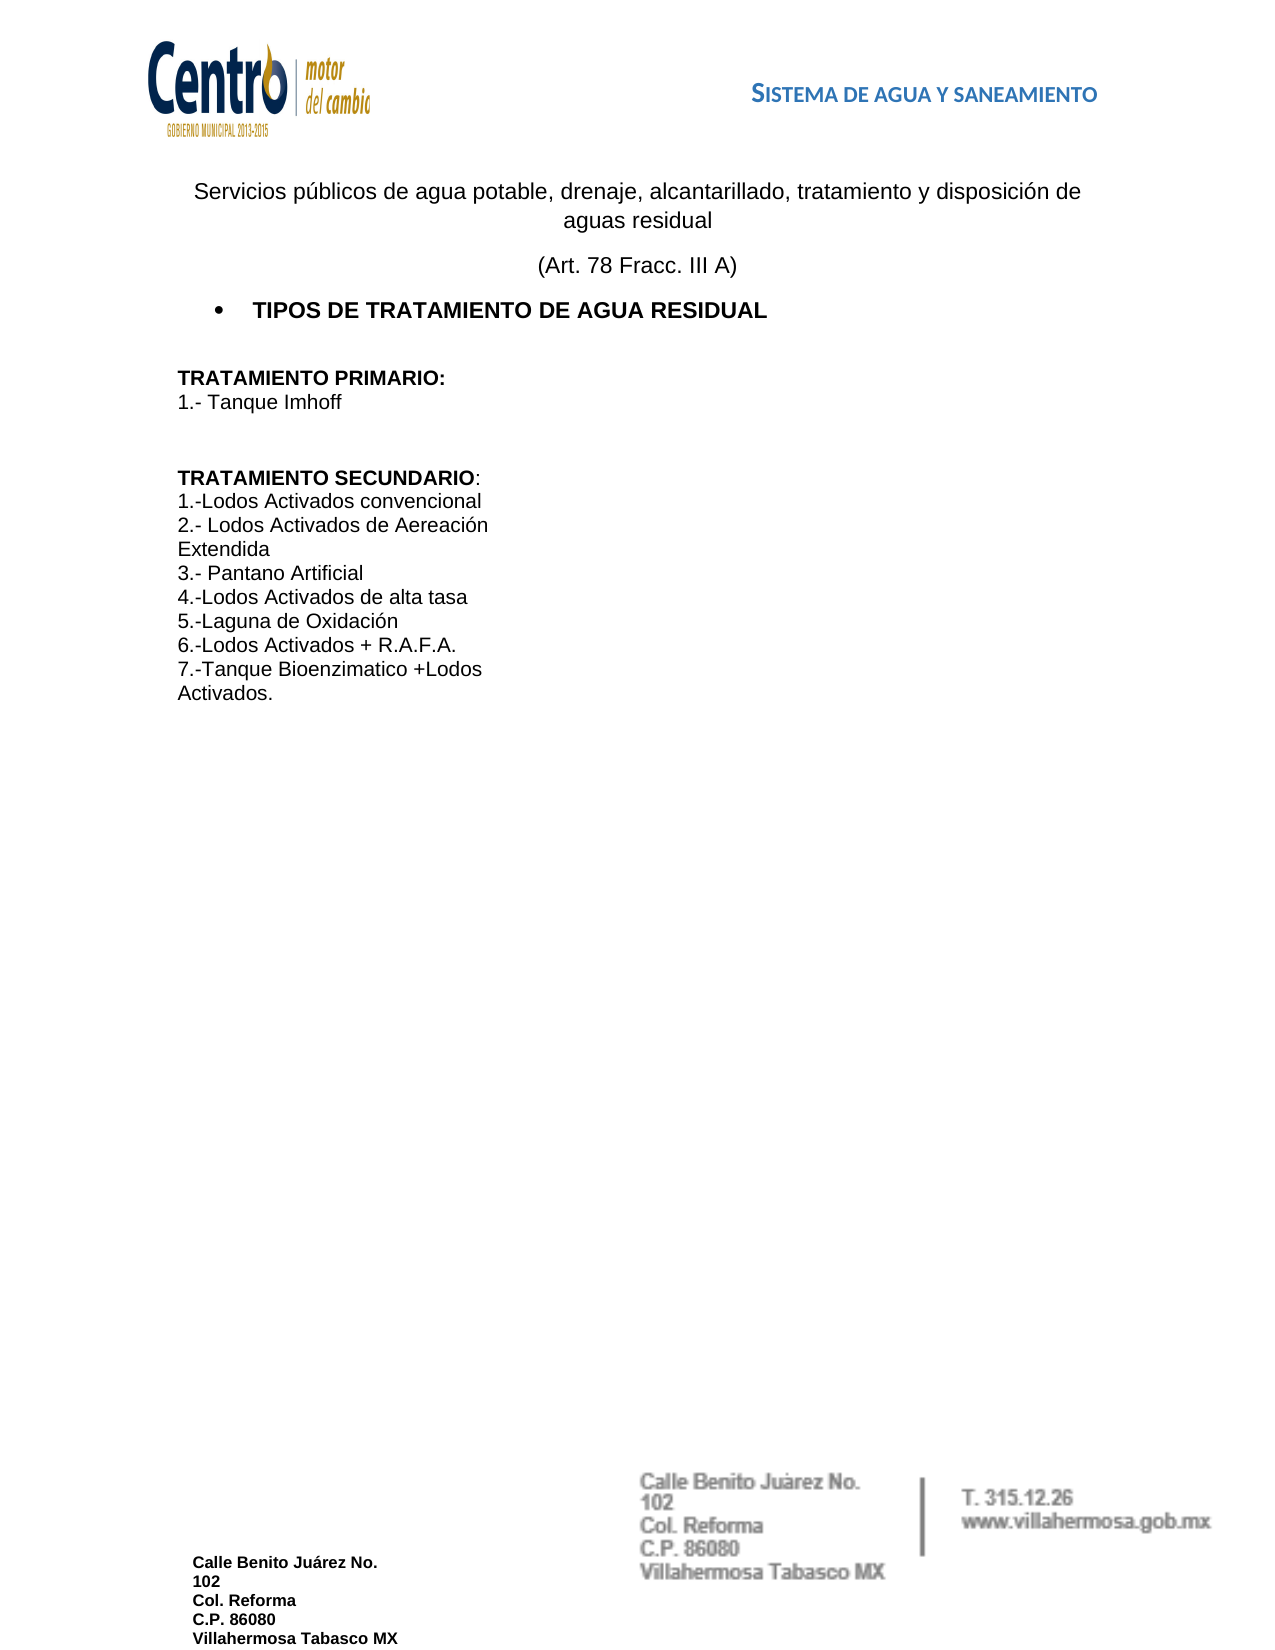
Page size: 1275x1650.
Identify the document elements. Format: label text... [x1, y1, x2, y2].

table_cell TRATAMIENTO SECUNDARIO: 1.-Lodos Activados convencional 2.- Lodos Activados de Aereación Extendida 3.- Pantano Artificial 4.-Lodos Activados de alta tasa 5.-Laguna de Oxidación 6.-Lodos Activados + R.A.F.A. 7.-Tanque Bioenzimatico +Lodos Activados. [170, 465, 505, 850]
text (Art. 78 Fracc. III A) [177, 252, 1098, 278]
list TIPOS DE TRATAMIENTO DE AGUA RESIDUAL [215, 297, 1098, 323]
picture [475, 1436, 1275, 1650]
table_header TRATAMIENTO PRIMARIO: 1.- Tanque Imhoff [170, 342, 505, 465]
text Servicios públicos de agua potable, drenaje, alcantarillado, tratamiento y disposición de aguas residual [177, 178, 1098, 233]
picture [147, 39, 370, 137]
